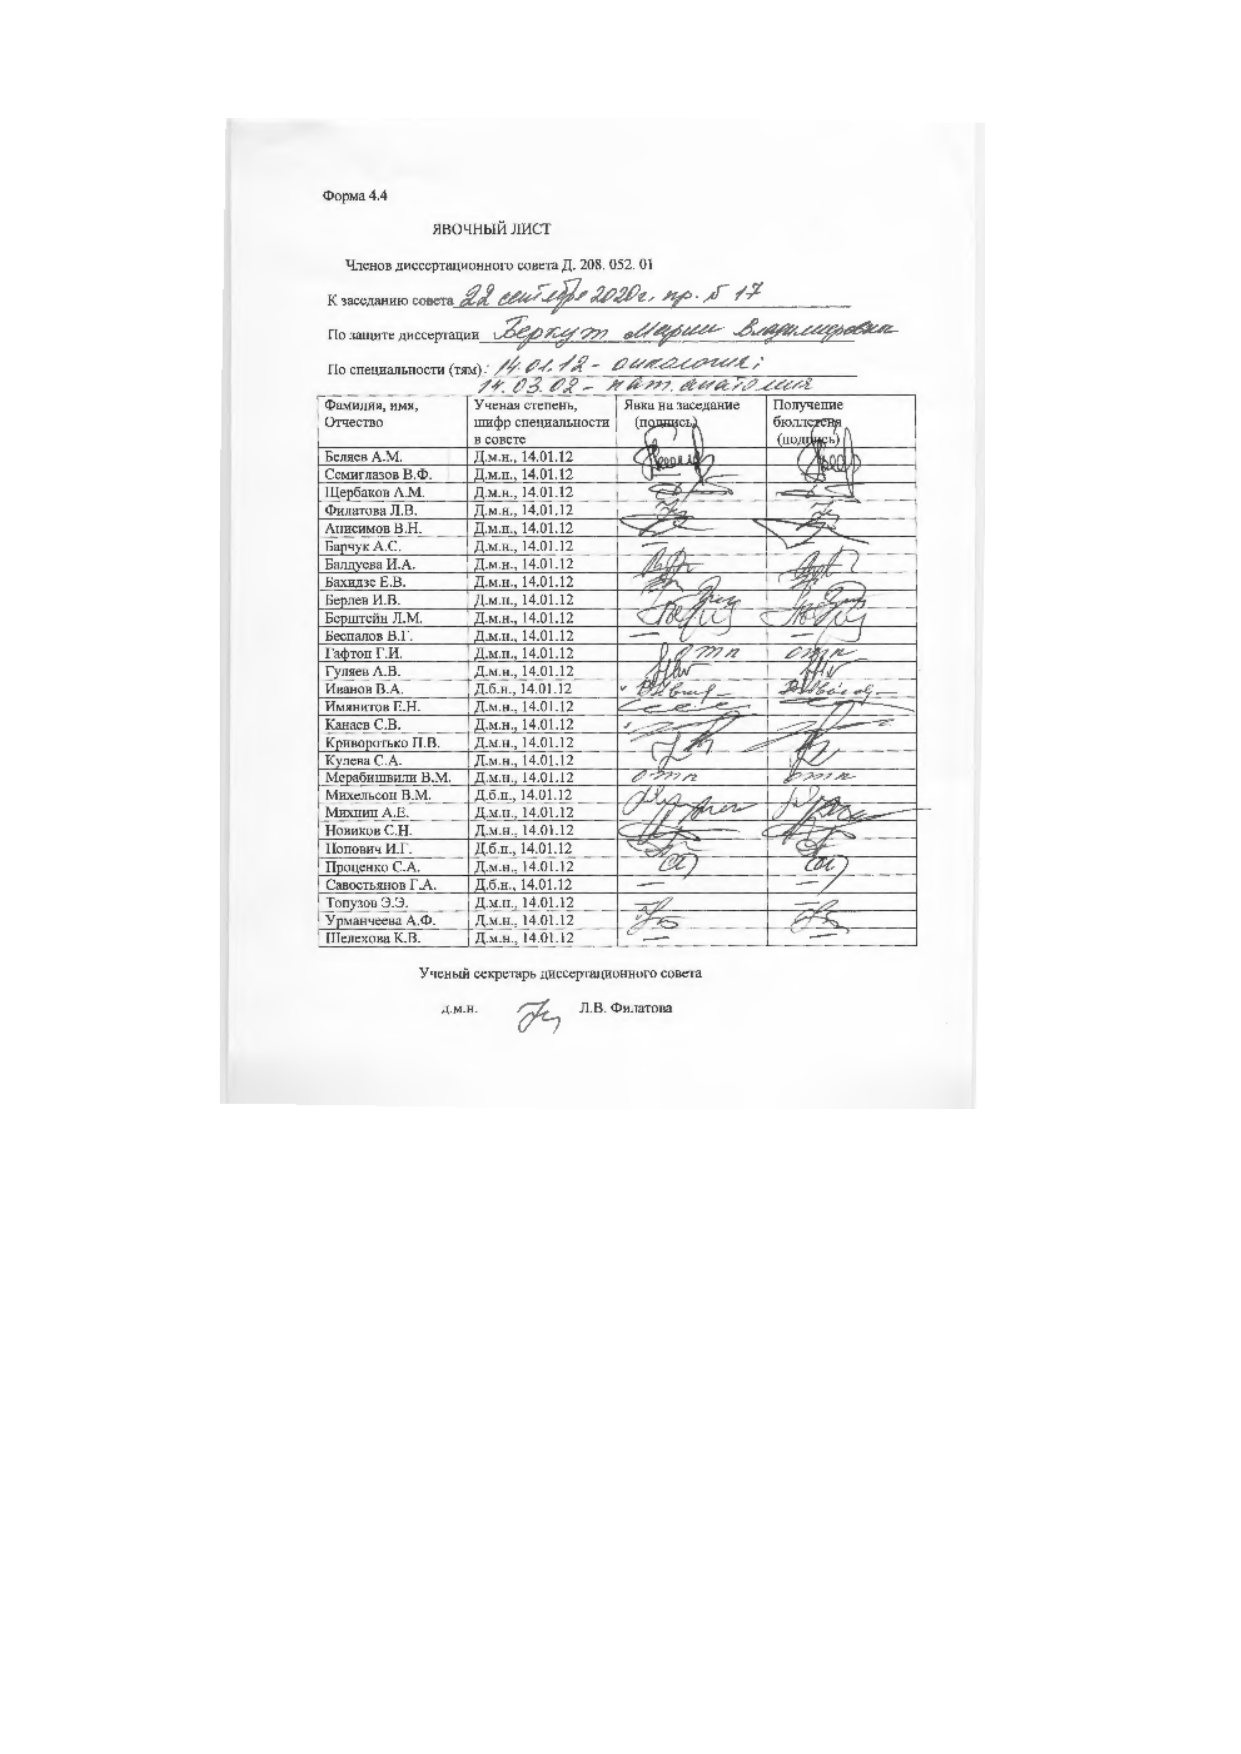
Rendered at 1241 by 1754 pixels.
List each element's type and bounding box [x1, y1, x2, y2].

picture [219, 118, 985, 1109]
